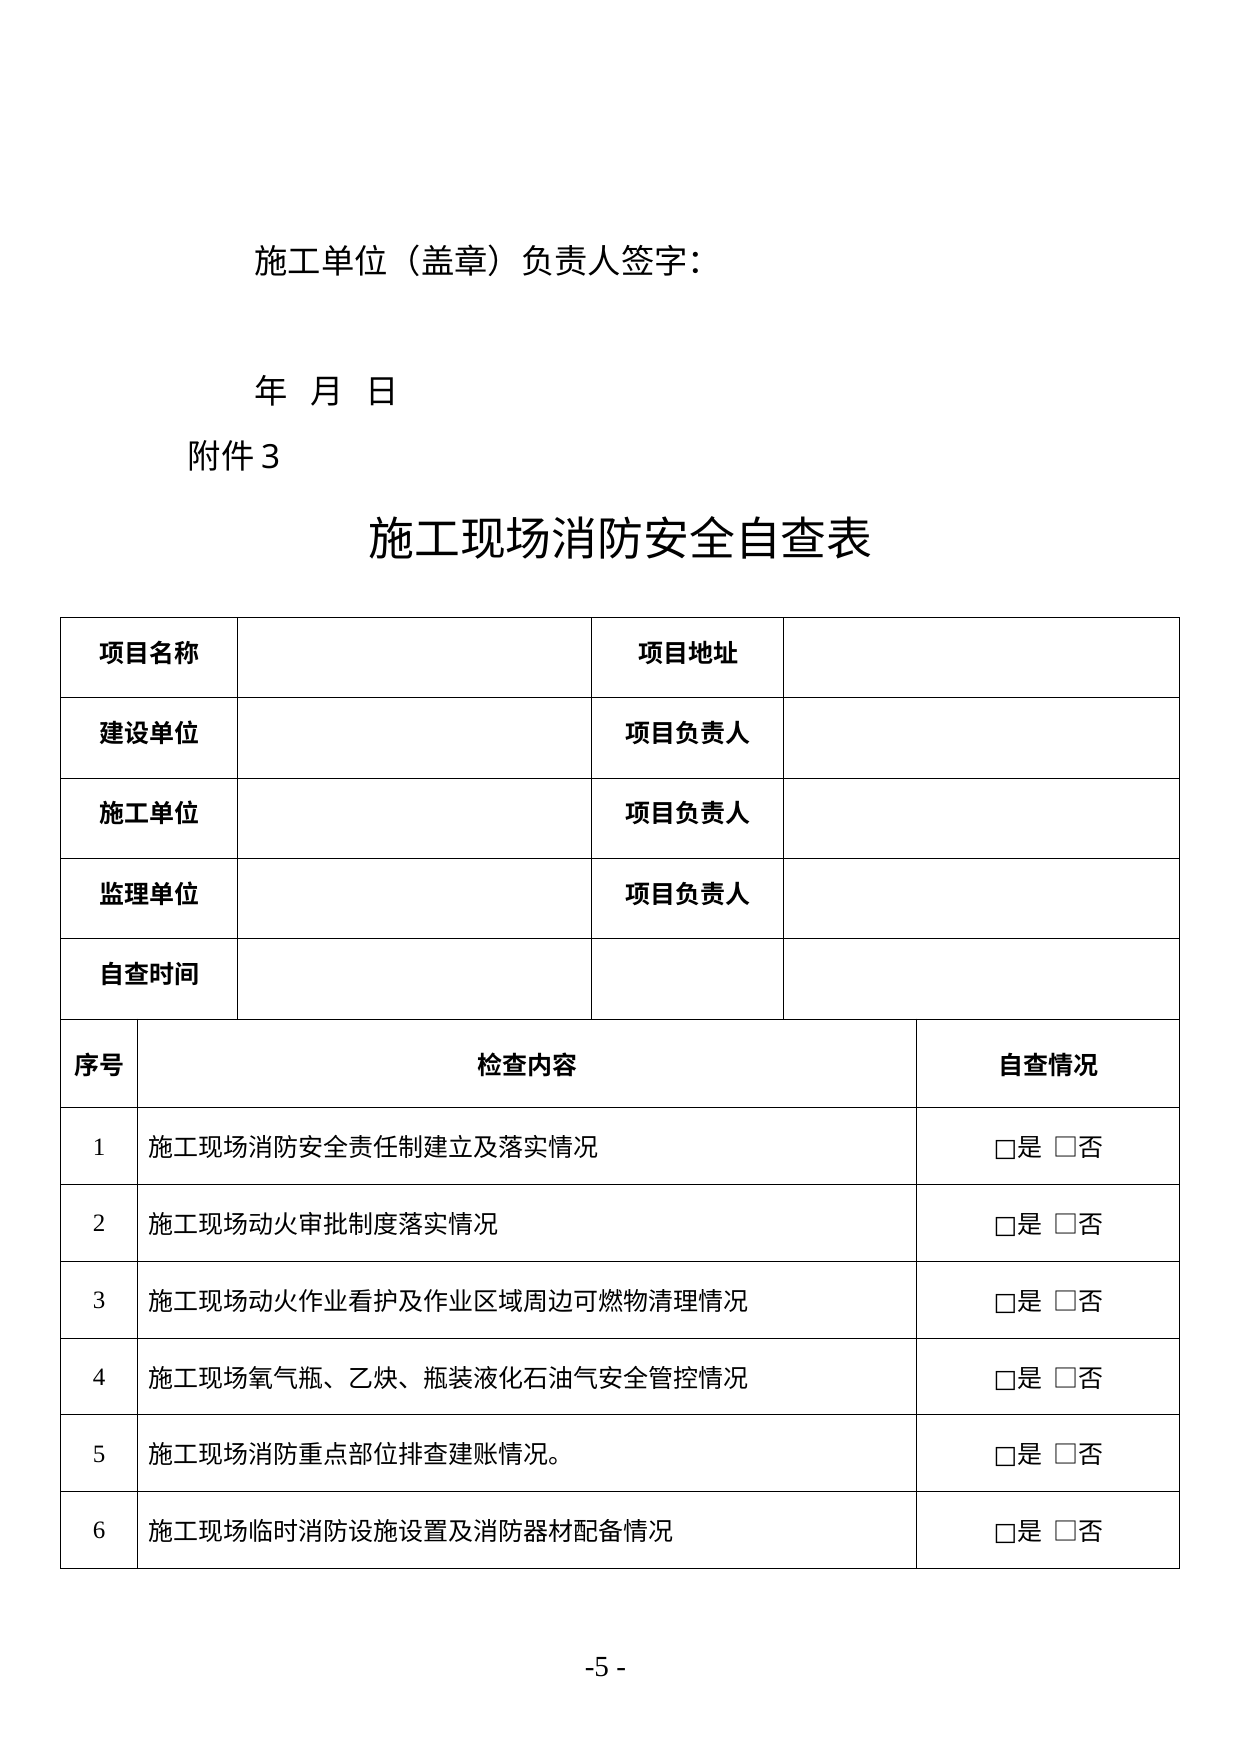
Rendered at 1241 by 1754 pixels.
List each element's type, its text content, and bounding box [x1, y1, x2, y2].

table_cell 施工现场消防安全责任制建立及落实情况 [138, 1108, 916, 1184]
table_header 项目名称 [61, 618, 237, 697]
table_cell [238, 779, 591, 858]
table_cell □是 □否 [917, 1415, 1179, 1491]
table_cell [784, 698, 1179, 778]
table_cell 项目负责人 [592, 859, 783, 938]
table_cell □是 □否 [917, 1339, 1179, 1414]
table_cell 项目负责人 [592, 698, 783, 778]
table_cell □是 □否 [917, 1108, 1179, 1184]
table_cell [238, 859, 591, 938]
table_cell 施工现场动火审批制度落实情况 [138, 1185, 916, 1261]
table_cell 1 [61, 1108, 137, 1184]
table_cell □是 □否 [917, 1262, 1179, 1337]
table_cell [238, 698, 591, 778]
table_header 项目地址 [592, 618, 783, 697]
text 施工现场消防安全自查表 [187, 487, 1053, 584]
table_cell 5 [61, 1415, 137, 1491]
table_cell 监理单位 [61, 859, 237, 938]
table_header [784, 618, 1179, 697]
table_cell 6 [61, 1492, 137, 1568]
table_cell 2 [61, 1185, 137, 1261]
table_cell 施工现场临时消防设施设置及消防器材配备情况 [138, 1492, 916, 1568]
text 年 月 日 [187, 357, 1053, 422]
table_cell 施工现场氧气瓶、乙炔、瓶装液化石油气安全管控情况 [138, 1339, 916, 1414]
table_cell 施工现场动火作业看护及作业区域周边可燃物清理情况 [138, 1262, 916, 1337]
table_header [238, 618, 591, 697]
table_cell 施工单位 [61, 779, 237, 858]
table_cell 自查情况 [917, 1020, 1179, 1107]
table_cell 建设单位 [61, 698, 237, 778]
table_cell □是 □否 [917, 1492, 1179, 1568]
table_cell 4 [61, 1339, 137, 1414]
table_cell 序号 [61, 1020, 137, 1107]
table_cell □是 □否 [917, 1185, 1179, 1261]
table_cell 施工现场消防重点部位排查建账情况。 [138, 1415, 916, 1491]
text 施工单位（盖章）负责人签字： [187, 227, 1053, 292]
table_cell [784, 939, 1179, 1018]
text 附件3 [187, 422, 1053, 487]
table_cell 检查内容 [138, 1020, 916, 1107]
table_cell [592, 939, 783, 1018]
table_cell [238, 939, 591, 1018]
table_cell [784, 779, 1179, 858]
table_cell [784, 859, 1179, 938]
table_cell 3 [61, 1262, 137, 1337]
table_cell 项目负责人 [592, 779, 783, 858]
table_cell 自查时间 [61, 939, 237, 1018]
